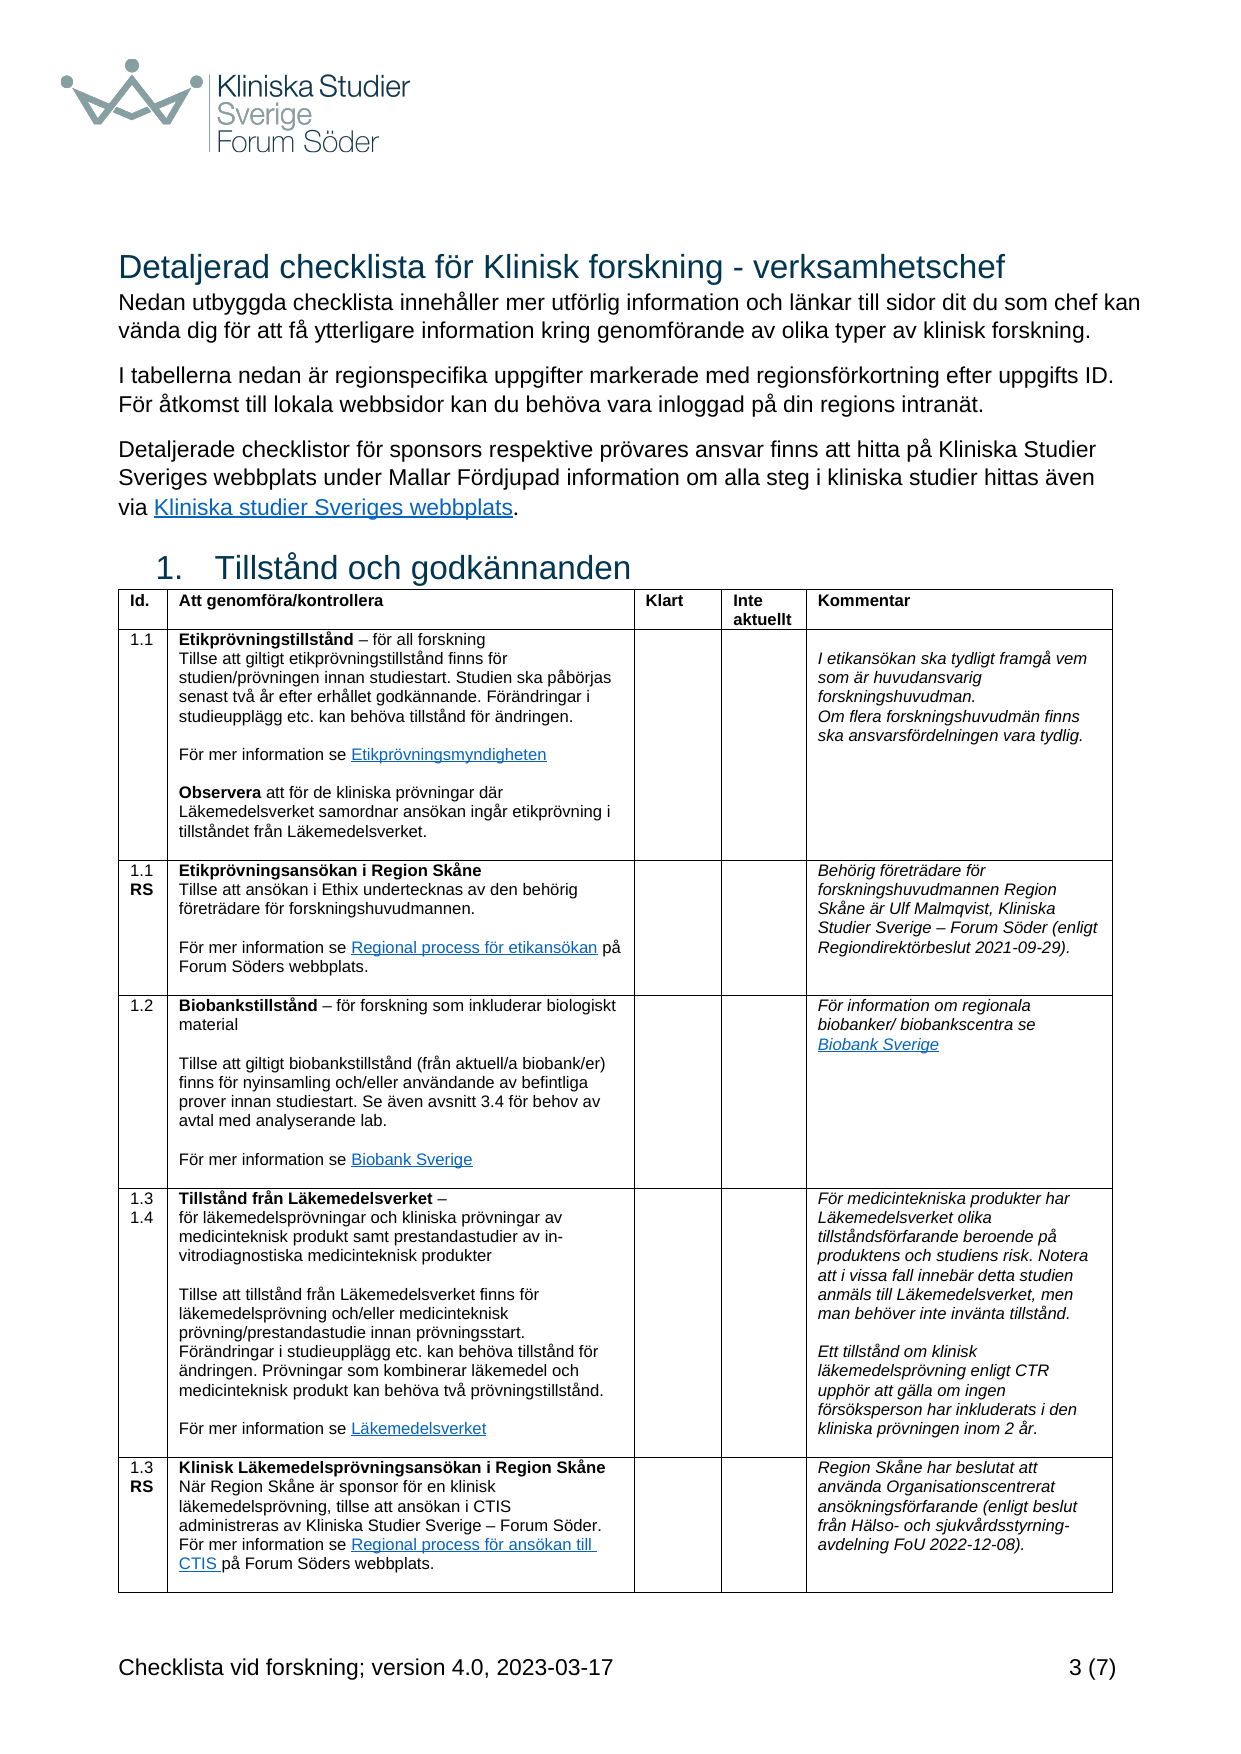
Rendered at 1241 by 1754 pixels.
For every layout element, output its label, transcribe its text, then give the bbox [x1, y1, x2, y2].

table_cell [635, 1458, 721, 1592]
table_cell Etikprövningstillstånd – för all forskning Tillse att giltigt etikprövningstillstånd finns för studien/prövningen innan studiestart. Studien ska påbörjas senast två år efter erhållet godkännande. Förändringar i studieupplägg etc. kan behöva tillstånd för ändringen. För mer information se Etikprövningsmyndigheten Observera att för de kliniska prövningar där Läkemedelsverket samordnar ansökan ingår etikprövning i tillståndet från Läkemedelsverket. [168, 630, 634, 860]
table_cell [635, 996, 721, 1188]
table_header Inte aktuellt [722, 590, 806, 629]
table_header Att genomföra/kontrollera [168, 590, 634, 629]
table_cell 1.3 RS [119, 1458, 167, 1592]
table_cell Klinisk Läkemedelsprövningsansökan i Region Skåne När Region Skåne är sponsor för en klinisk läkemedelsprövning, tillse att ansökan i CTIS administreras av Kliniska Studier Sverige – Forum Söder. För mer information se Regional process för ansökan till CTIS på Forum Söders webbplats. [168, 1458, 634, 1592]
table_cell [722, 1189, 806, 1457]
table_cell 1.1 RS [119, 861, 167, 995]
text Nedan utbyggda checklista innehåller mer utförlig information och länkar till sidor dit du som chef kan vända dig för att få ytterligare information kring genomförande av olika typer av klinisk forskning. [118, 288, 1152, 343]
table_cell [722, 1458, 806, 1592]
table_cell [635, 630, 721, 860]
table_cell Etikprövningsansökan i Region Skåne Tillse att ansökan i Ethix undertecknas av den behörig företrädare för forskningshuvudmannen. För mer information se Regional process för etikansökan på Forum Söders webbplats. [168, 861, 634, 995]
text I tabellerna nedan är regionspecifika uppgifter markerade med regionsförkortning efter uppgifts ID. För åtkomst till lokala webbsidor kan du behöva vara inloggad på din regions intranät. [118, 362, 1122, 417]
table_cell För information om regionala biobanker/ biobankscentra se Biobank Sverige [807, 996, 1112, 1188]
text Detaljerade checklistor för sponsors respektive prövares ansvar finns att hitta på Kliniska Studier Sveriges webbplats under Mallar Fördjupad information om alla steg i kliniska studier hittas även via Kliniska studier Sveriges webbplats. [118, 436, 1122, 521]
table_header Id. [119, 590, 167, 629]
table_cell [722, 996, 806, 1188]
table_cell Biobankstillstånd – för forskning som inkluderar biologiskt material Tillse att giltigt biobankstillstånd (från aktuell/a biobank/er) finns för nyinsamling och/eller användande av befintliga prover innan studiestart. Se även avsnitt 3.4 för behov av avtal med analyserande lab. För mer information se Biobank Sverige [168, 996, 634, 1188]
table_cell För medicintekniska produkter har Läkemedelsverket olika tillståndsförfarande beroende på produktens och studiens risk. Notera att i vissa fall innebär detta studien anmäls till Läkemedelsverket, men man behöver inte invänta tillstånd. Ett tillstånd om klinisk läkemedelsprövning enligt CTR upphör att gälla om ingen försöksperson har inkluderats i den kliniska prövningen inom 2 år. [807, 1189, 1112, 1457]
table_cell [635, 1189, 721, 1457]
table_cell [722, 630, 806, 860]
picture [59, 59, 412, 153]
table_cell [635, 861, 721, 995]
table_cell Behörig företrädare för forskningshuvudmannen Region Skåne är Ulf Malmqvist, Kliniska Studier Sverige – Forum Söder (enligt Regiondirektörbeslut 2021-09-29). [807, 861, 1112, 995]
table_cell 1.2 [119, 996, 167, 1188]
table_header Kommentar [807, 590, 1112, 629]
table_cell 1.3 1.4 [119, 1189, 167, 1457]
table_header Klart [635, 590, 721, 629]
table_cell Region Skåne har beslutat att använda Organisationscentrerat ansökningsförfarande (enligt beslut från Hälso- och sjukvårdsstyrning-avdelning FoU 2022-12-08). [807, 1458, 1112, 1592]
table_cell [722, 861, 806, 995]
subtitle Detaljerad checklista för Klinisk forskning - verksamhetschef [118, 247, 1122, 286]
table_cell I etikansökan ska tydligt framgå vem som är huvudansvarig forskningshuvudman. Om flera forskningshuvudmän finns ska ansvarsfördelningen vara tydlig. [807, 630, 1112, 860]
table_cell 1.1 [119, 630, 167, 860]
subtitle Tillstånd och godkännanden [155, 548, 1122, 586]
table_cell Tillstånd från Läkemedelsverket – för läkemedelsprövningar och kliniska prövningar av medicinteknisk produkt samt prestandastudier av in-vitrodiagnostiska medicinteknisk produkter Tillse att tillstånd från Läkemedelsverket finns för läkemedelsprövning och/eller medicinteknisk prövning/prestandastudie innan prövningsstart. Förändringar i studieupplägg etc. kan behöva tillstånd för ändringen. Prövningar som kombinerar läkemedel och medicinteknisk produkt kan behöva två prövningstillstånd. För mer information se Läkemedelsverket [168, 1189, 634, 1457]
